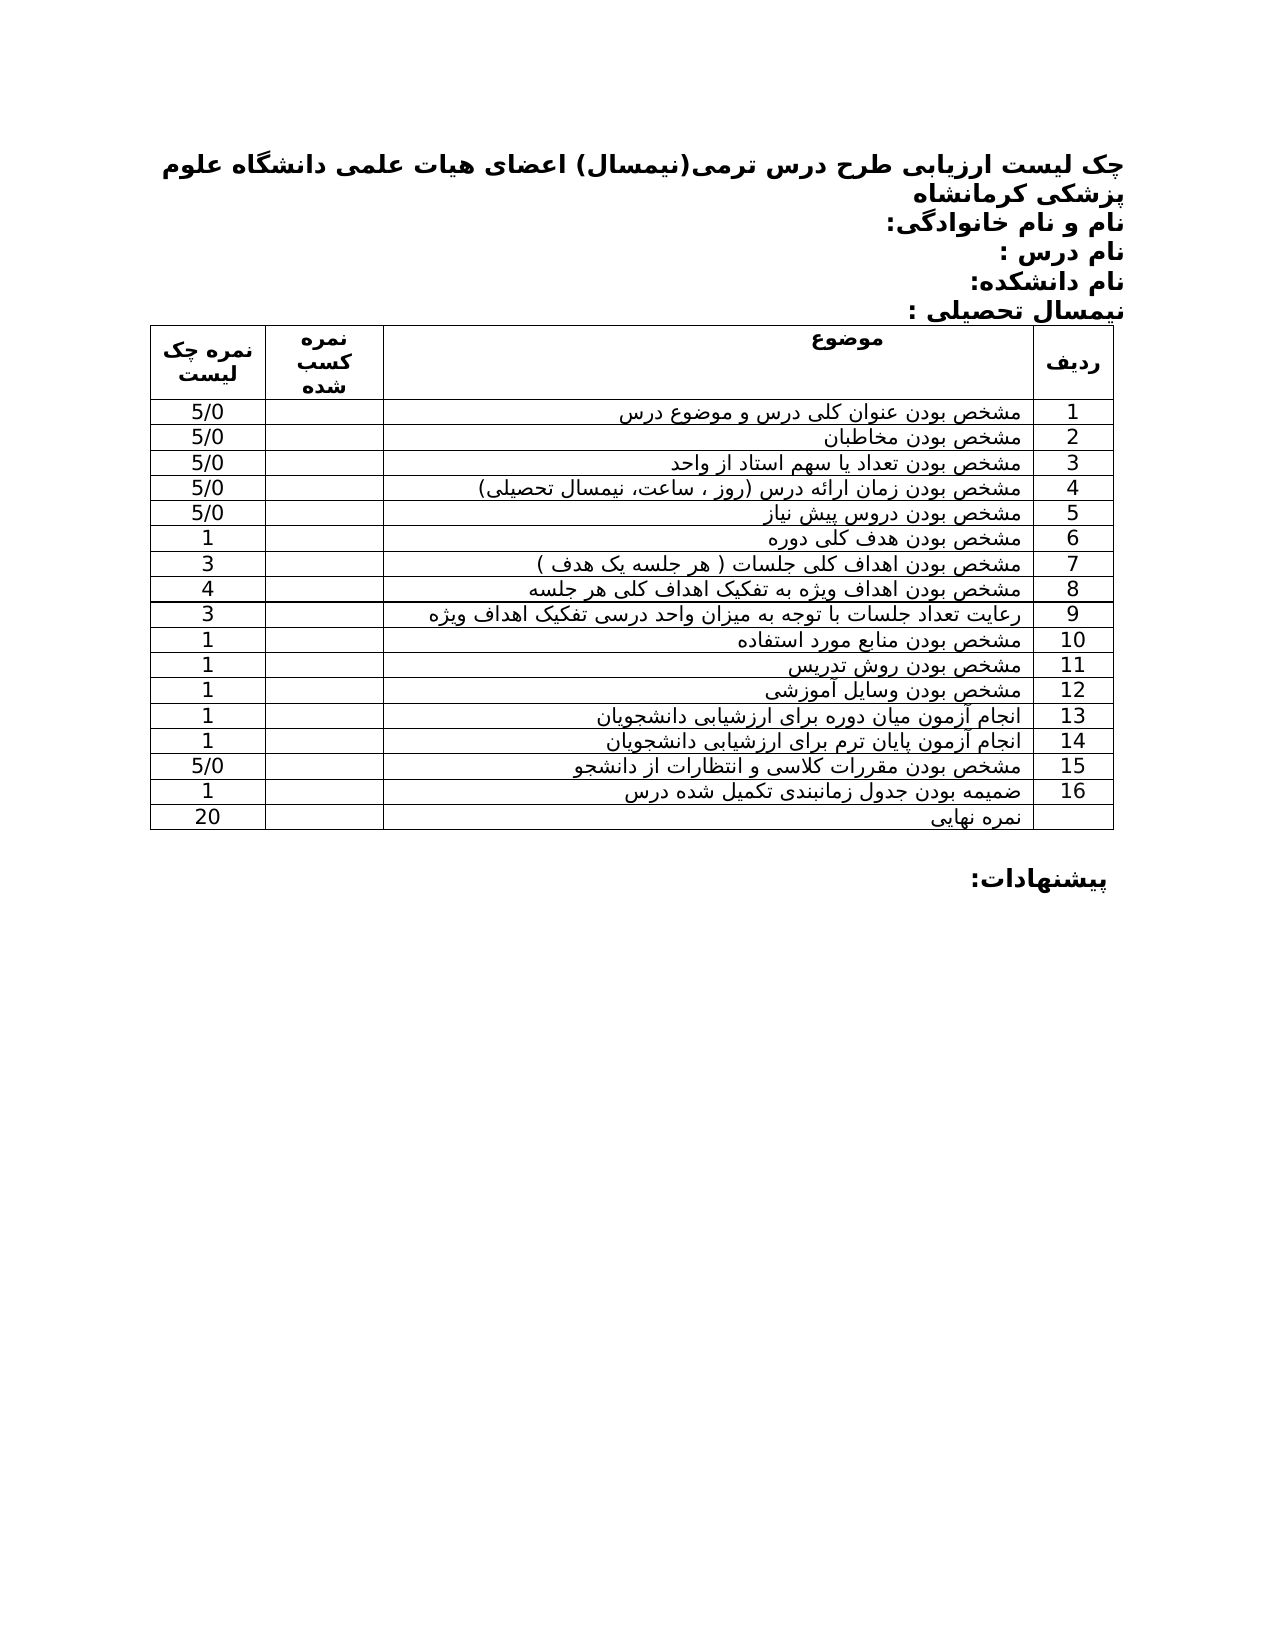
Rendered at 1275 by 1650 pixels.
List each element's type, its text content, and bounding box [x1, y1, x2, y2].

table_header نمره کسب شده [266, 326, 383, 399]
table_cell 5/0 [151, 476, 265, 500]
table_cell 11 [1034, 653, 1113, 677]
table_cell 10 [1034, 628, 1113, 652]
table_cell 6 [1034, 526, 1113, 551]
table_cell 5/0 [151, 400, 265, 424]
table_cell [266, 526, 383, 551]
table_cell 15 [1034, 754, 1113, 778]
table_cell 1 [151, 628, 265, 652]
table_header ردیف [1034, 326, 1113, 399]
table_cell 1 [151, 704, 265, 728]
table_cell مشخص بودن مخاطبان [384, 425, 1033, 449]
table_cell 9 [1034, 603, 1113, 627]
table_cell [1034, 805, 1113, 829]
table_cell 1 [151, 729, 265, 753]
table_cell نمره نهایی [384, 805, 1033, 829]
table_cell [266, 577, 383, 601]
text چک لیست ارزیابی طرح درس ترمی(نیمسال) اعضای هیات علمی دانشگاه علوم پزشکی کرمانشاه [150, 150, 1125, 208]
table_cell 5 [1034, 501, 1113, 525]
table_cell 5/0 [151, 501, 265, 525]
table_cell 4 [151, 577, 265, 601]
table_cell [266, 476, 383, 500]
table_cell 3 [1034, 451, 1113, 475]
table_cell 1 [151, 780, 265, 804]
table_cell [266, 653, 383, 677]
table_cell [266, 501, 383, 525]
table_cell مشخص بودن زمان ارائه درس (روز ، ساعت، نیمسال تحصیلی) [384, 476, 1033, 500]
table_cell [266, 400, 383, 424]
table_cell 20 [151, 805, 265, 829]
table_cell 2 [1034, 425, 1113, 449]
table_cell 14 [1034, 729, 1113, 753]
text نام دانشکده: نیمسال تحصیلی : [150, 267, 1125, 325]
table_header موضوع [384, 326, 1033, 399]
table_header نمره چک لیست [151, 326, 265, 399]
table_cell 8 [1034, 577, 1113, 601]
table_cell مشخص بودن هدف کلی دوره [384, 526, 1033, 551]
table_cell 12 [1034, 678, 1113, 703]
table_cell مشخص بودن روش تدریس [384, 653, 1033, 677]
table_cell [266, 678, 383, 703]
table_cell 13 [1034, 704, 1113, 728]
table_cell انجام آزمون پایان ترم برای ارزشیابی دانشجویان [384, 729, 1033, 753]
table_cell مشخص بودن تعداد یا سهم استاد از واحد [384, 451, 1033, 475]
table_cell مشخص بودن اهداف کلی جلسات ( هر جلسه یک هدف ) [384, 552, 1033, 576]
table_cell [266, 780, 383, 804]
table_cell مشخص بودن دروس پیش نیاز [384, 501, 1033, 525]
table_cell [266, 805, 383, 829]
table_cell [266, 451, 383, 475]
table_cell 7 [1034, 552, 1113, 576]
table_cell [266, 704, 383, 728]
table_cell [266, 729, 383, 753]
table_cell [266, 603, 383, 627]
table_cell مشخص بودن مقررات کلاسی و انتظارات از دانشجو [384, 754, 1033, 778]
table_cell 1 [151, 526, 265, 551]
table_cell 5/0 [151, 754, 265, 778]
table_cell 1 [151, 678, 265, 703]
table_cell 1 [151, 653, 265, 677]
text نام و نام خانوادگی: نام درس : [150, 208, 1125, 267]
table_cell 16 [1034, 780, 1113, 804]
table_cell 3 [151, 552, 265, 576]
table_cell رعایت تعداد جلسات با توجه به میزان واحد درسی تفکیک اهداف ویژه [384, 603, 1033, 627]
table_cell 4 [1034, 476, 1113, 500]
table_cell [266, 552, 383, 576]
table_cell مشخص بودن عنوان کلی درس و موضوع درس [384, 400, 1033, 424]
table_cell مشخص بودن منابع مورد استفاده [384, 628, 1033, 652]
table_cell [266, 754, 383, 778]
table_cell ضمیمه بودن جدول زمانبندی تکمیل شده درس [384, 780, 1033, 804]
table_cell 5/0 [151, 451, 265, 475]
table_cell مشخص بودن وسایل آموزشی [384, 678, 1033, 703]
table_cell [266, 425, 383, 449]
table_cell 5/0 [151, 425, 265, 449]
table_cell 1 [1034, 400, 1113, 424]
table_cell انجام آزمون میان دوره برای ارزشیابی دانشجویان [384, 704, 1033, 728]
text پیشنهادات: [150, 864, 1125, 893]
table_cell مشخص بودن اهداف ویژه به تفکیک اهداف کلی هر جلسه [384, 577, 1033, 601]
table_cell [266, 628, 383, 652]
table_cell 3 [151, 603, 265, 627]
